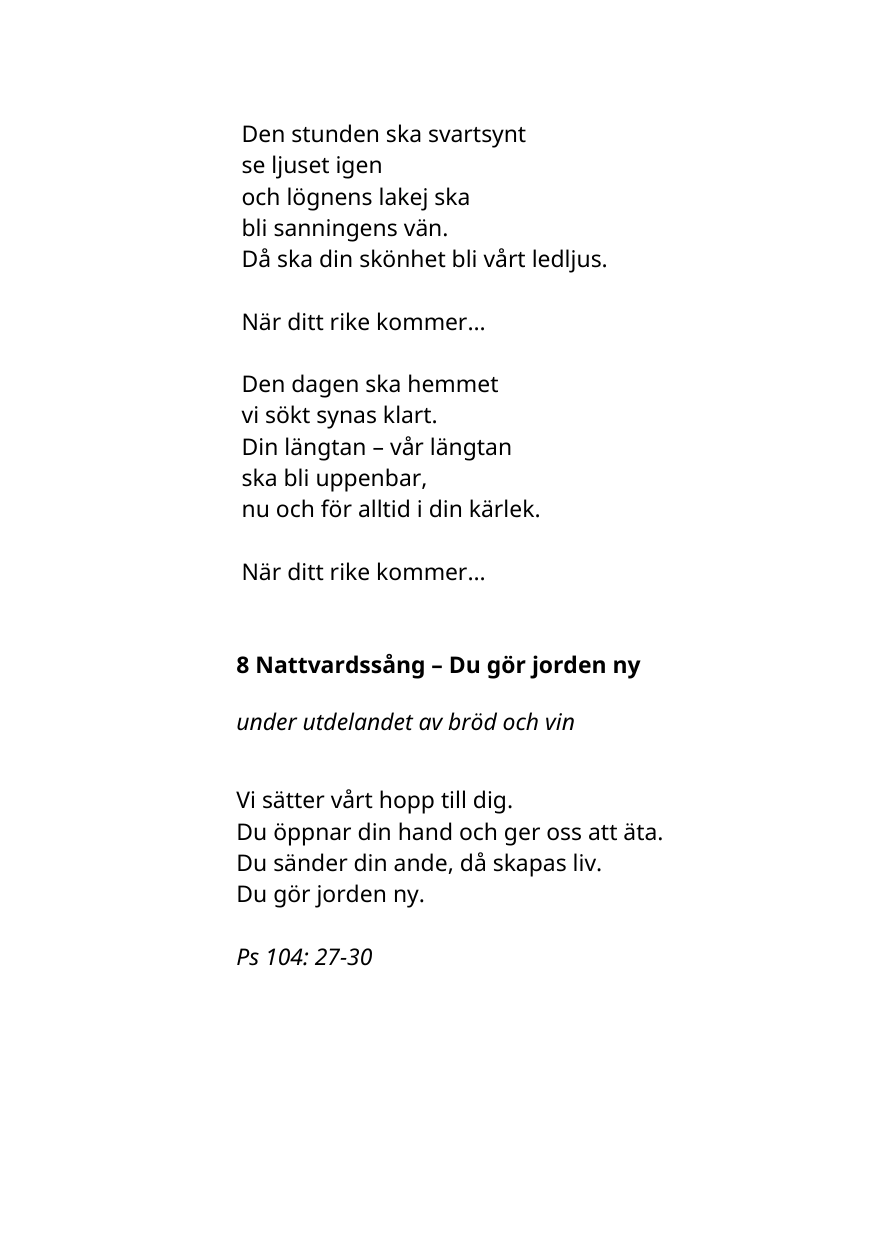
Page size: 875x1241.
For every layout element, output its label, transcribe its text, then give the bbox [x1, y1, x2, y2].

text bli sanningens vän. [241, 212, 768, 243]
text När ditt rike kommer… [241, 556, 768, 587]
text Du sänder din ande, då skapas liv. [236, 847, 768, 878]
text under utdelandet av bröd och vin [236, 706, 768, 737]
text Din längtan – vår längtan [241, 431, 768, 462]
text Den stunden ska svartsynt [148, 118, 768, 149]
text och lögnens lakej ska [241, 181, 768, 212]
text Du öppnar din hand och ger oss att äta. [236, 816, 768, 847]
text se ljuset igen [241, 149, 768, 181]
text Då ska din skönhet bli vårt ledljus. [241, 243, 768, 274]
text vi sökt synas klart. [241, 399, 768, 431]
text Du gör jorden ny. [236, 878, 768, 909]
text Vi sätter vårt hopp till dig. [236, 753, 768, 816]
text Ps 104: 27-30 [236, 941, 768, 972]
text Den dagen ska hemmet [241, 368, 768, 399]
text 8 Nattvardssång – Du gör jorden ny [148, 649, 768, 681]
text ska bli uppenbar, [241, 462, 768, 493]
text När ditt rike kommer… [241, 306, 768, 337]
text nu och för alltid i din kärlek. [241, 493, 768, 524]
